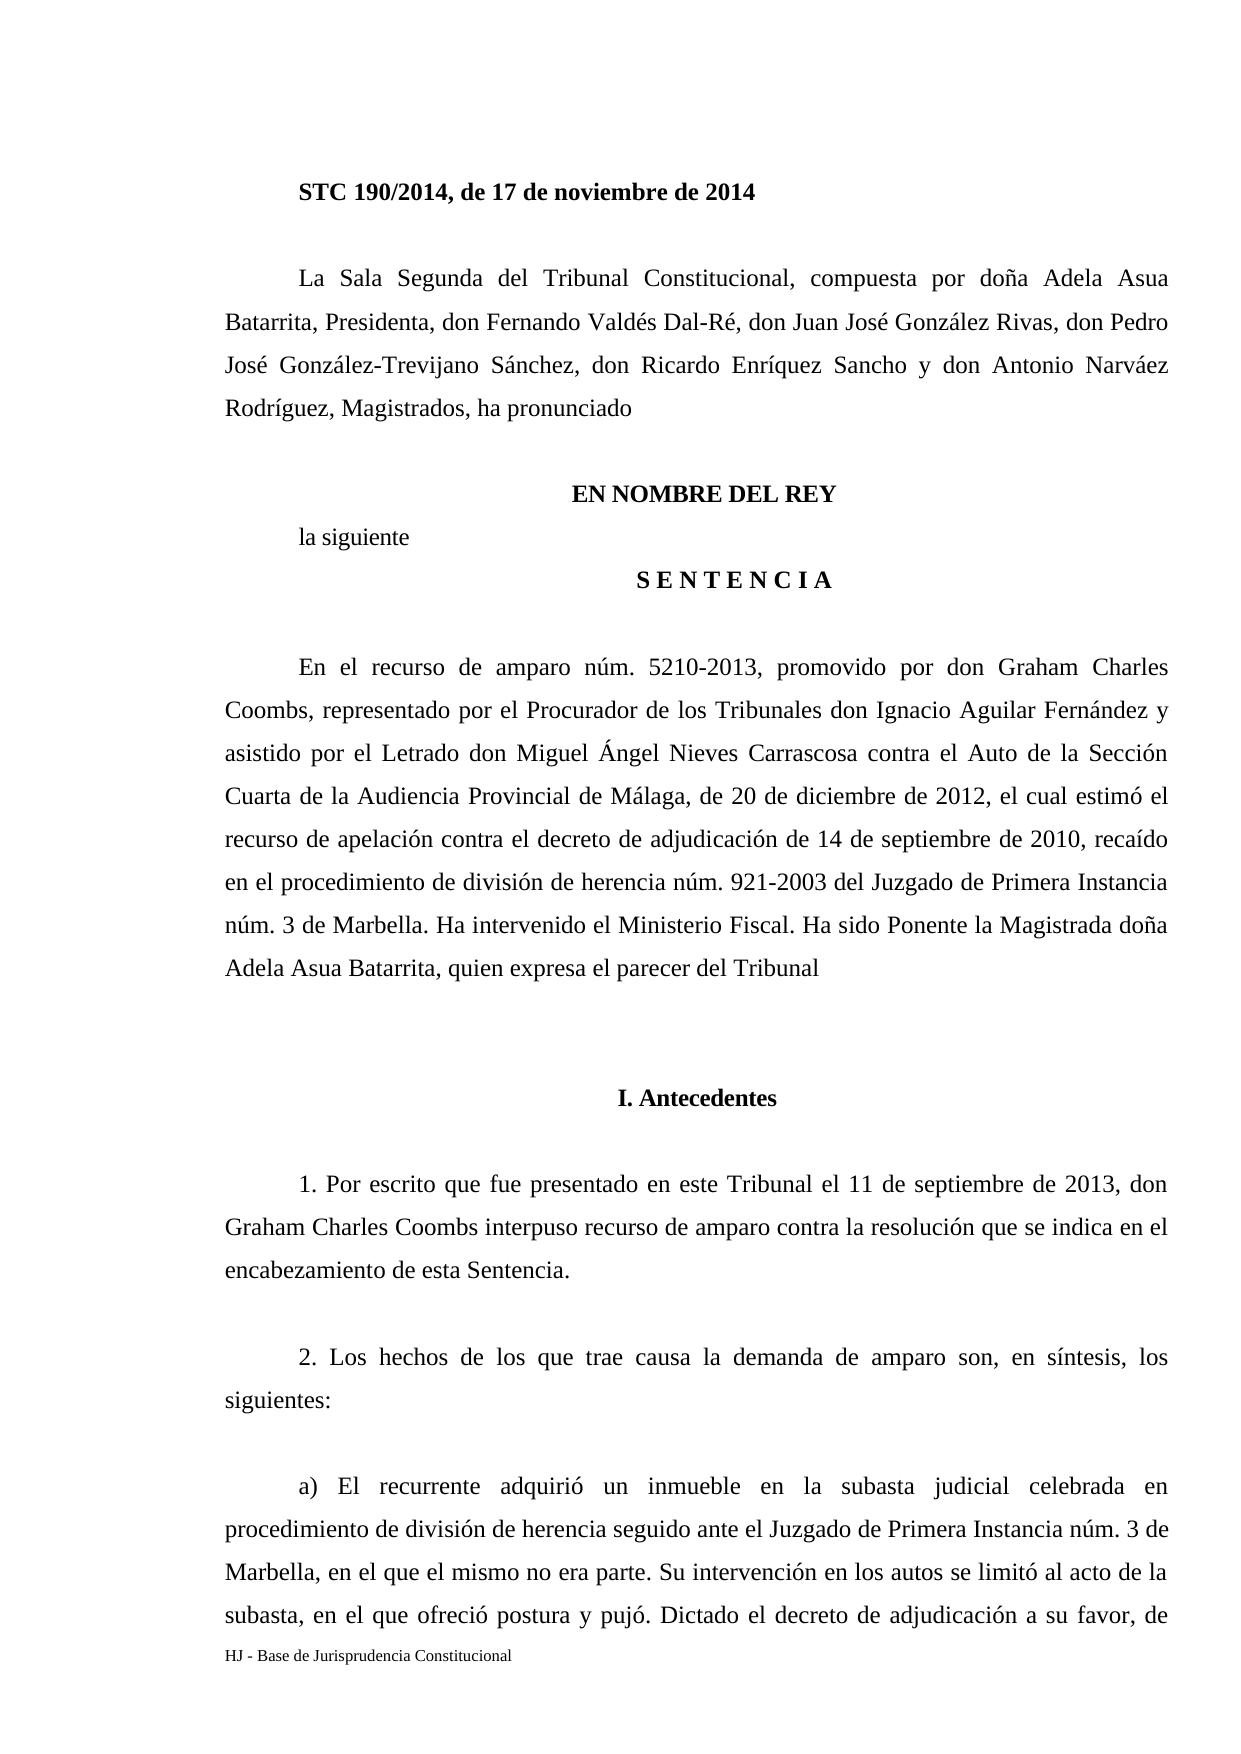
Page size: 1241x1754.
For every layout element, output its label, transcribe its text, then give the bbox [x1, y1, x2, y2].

text STC 190/2014, de 17 de noviembre de 2014 [224, 177, 1169, 206]
text En el recurso de amparo núm. 5210-2013, promovido por don Graham Charles Coombs, representado por el Procurador de los Tribunales don Ignacio Aguilar Fernández y asistido por el Letrado don Miguel Ángel Nieves Carrascosa contra el Auto de la Sección Cuarta de la Audiencia Provincial de Málaga, de 20 de diciembre de 2012, el cual estimó el recurso de apelación contra el decreto de adjudicación de 14 de septiembre de 2010, recaído en el procedimiento de división de herencia núm. 921-2003 del Juzgado de Primera Instancia núm. 3 de Marbella. Ha intervenido el Ministerio Fiscal. Ha sido Ponente la Magistrada doña Adela Asua Batarrita, quien expresa el parecer del Tribunal [224, 652, 1169, 982]
text 1. Por escrito que fue presentado en este Tribunal el 11 de septiembre de 2013, don Graham Charles Coombs interpuso recurso de amparo contra la resolución que se indica en el encabezamiento de esta Sentencia. [224, 1169, 1169, 1284]
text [224, 1471, 1169, 1629]
text La Sala Segunda del Tribunal Constitucional, compuesta por doña Adela Asua Batarrita, Presidenta, don Fernando Valdés Dal-Ré, don Juan José González Rivas, don Pedro José González-Trevijano Sánchez, don Ricardo Enríquez Sancho y don Antonio Narváez Rodríguez, Magistrados, ha pronunciado [224, 263, 1169, 422]
text I. Antecedentes [224, 1083, 1169, 1112]
text 2. Los hechos de los que trae causa la demanda de amparo son, en síntesis, los siguientes: [224, 1342, 1169, 1413]
text la siguiente [224, 522, 1110, 551]
text EN NOMBRE DEL REY [224, 479, 1110, 508]
text S E N T E N C I A [224, 565, 1169, 594]
